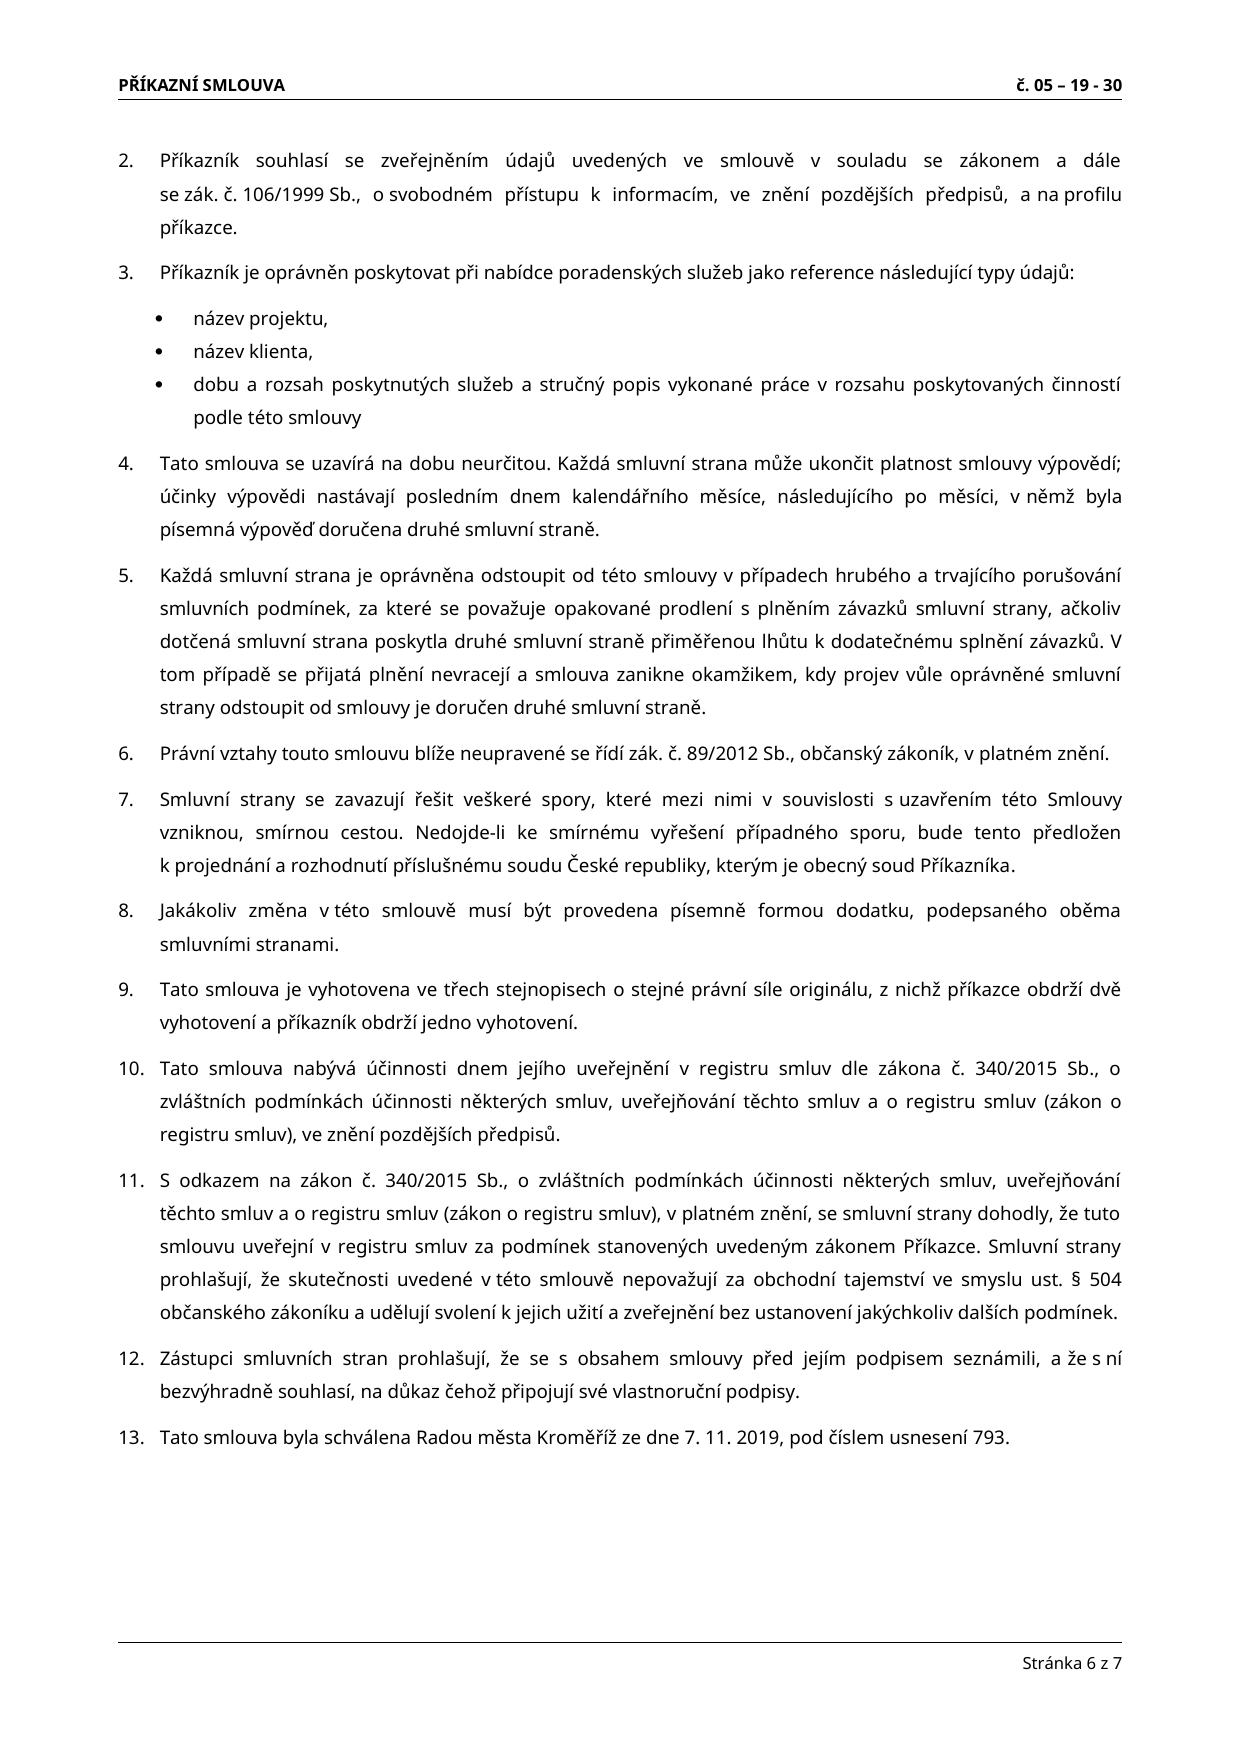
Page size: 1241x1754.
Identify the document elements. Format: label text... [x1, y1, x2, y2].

text Příkazník je oprávněn poskytovat při nabídce poradenských služeb jako reference následující typy údajů: [118, 259, 1122, 285]
text Tato smlouva byla schválena Radou města Kroměříž ze dne 7. 11. 2019, pod číslem usnesení 793. [118, 1424, 1122, 1449]
text Tato smlouva se uzavírá na dobu neurčitou. Každá smluvní strana může ukončit platnost smlouvy výpovědí; účinky výpovědi nastávají posledním dnem kalendářního měsíce, následujícího po měsíci, v němž byla písemná výpověď doručena druhé smluvní straně. [118, 450, 1122, 542]
text Každá smluvní strana je oprávněna odstoupit od této smlouvy v případech hrubého a trvajícího porušování smluvních podmínek, za které se považuje opakované prodlení s plněním závazků smluvní strany, ačkoliv dotčená smluvní strana poskytla druhé smluvní straně přiměřenou lhůtu k dodatečnému splnění závazků. V tom případě se přijatá plnění nevracejí a smlouva zanikne okamžikem, kdy projev vůle oprávněné smluvní strany odstoupit od smlouvy je doručen druhé smluvní straně. [118, 562, 1122, 720]
text S odkazem na zákon č. 340/2015 Sb., o zvláštních podmínkách účinnosti některých smluv, uveřejňování těchto smluv a o registru smluv (zákon o registru smluv), v platném znění, se smluvní strany dohodly, že tuto smlouvu uveřejní v registru smluv za podmínek stanovených uvedeným zákonem Příkazce. Smluvní strany prohlašují, že skutečnosti uvedené v této smlouvě nepovažují za obchodní tajemství ve smyslu ust. § 504 občanského zákoníku a udělují svolení k jejich užití a zveřejnění bez ustanovení jakýchkoliv dalších podmínek. [118, 1167, 1122, 1325]
text Smluvní strany se zavazují řešit veškeré spory, které mezi nimi v souvislosti s uzavřením této Smlouvy vzniknou, smírnou cestou. Nedojde-li ke smírnému vyřešení případného sporu, bude tento předložen k projednání a rozhodnutí příslušnému soudu České republiky, kterým je obecný soud Příkazníka. [118, 786, 1122, 878]
text Tato smlouva nabývá účinnosti dnem jejího uveřejnění v registru smluv dle zákona č. 340/2015 Sb., o zvláštních podmínkách účinnosti některých smluv, uveřejňování těchto smluv a o registru smluv (zákon o registru smluv), ve znění pozdějších předpisů. [118, 1055, 1122, 1147]
list dobu a rozsah poskytnutých služeb a stručný popis vykonané práce v rozsahu poskytovaných činností podle této smlouvy [156, 371, 1122, 430]
list název klienta, [156, 338, 1122, 364]
text Příkazník souhlasí se zveřejněním údajů uvedených ve smlouvě v souladu se zákonem a dále se zák. č. 106/1999 Sb., o svobodném přístupu k informacím, ve znění pozdějších předpisů, a na profilu příkazce. [118, 148, 1122, 239]
text Zástupci smluvních stran prohlašují, že se s obsahem smlouvy před jejím podpisem seznámili, a že s ní bezvýhradně souhlasí, na důkaz čehož připojují své vlastnoruční podpisy. [118, 1345, 1122, 1404]
text Jakákoliv změna v této smlouvě musí být provedena písemně formou dodatku, podepsaného oběma smluvními stranami. [118, 898, 1122, 956]
text Tato smlouva je vyhotovena ve třech stejnopisech o stejné právní síle originálu, z nichž příkazce obdrží dvě vyhotovení a příkazník obdrží jedno vyhotovení. [118, 976, 1122, 1035]
text Právní vztahy touto smlouvu blíže neupravené se řídí zák. č. 89/2012 Sb., občanský zákoník, v platném znění. [118, 740, 1122, 766]
list název projektu, [156, 305, 1122, 331]
